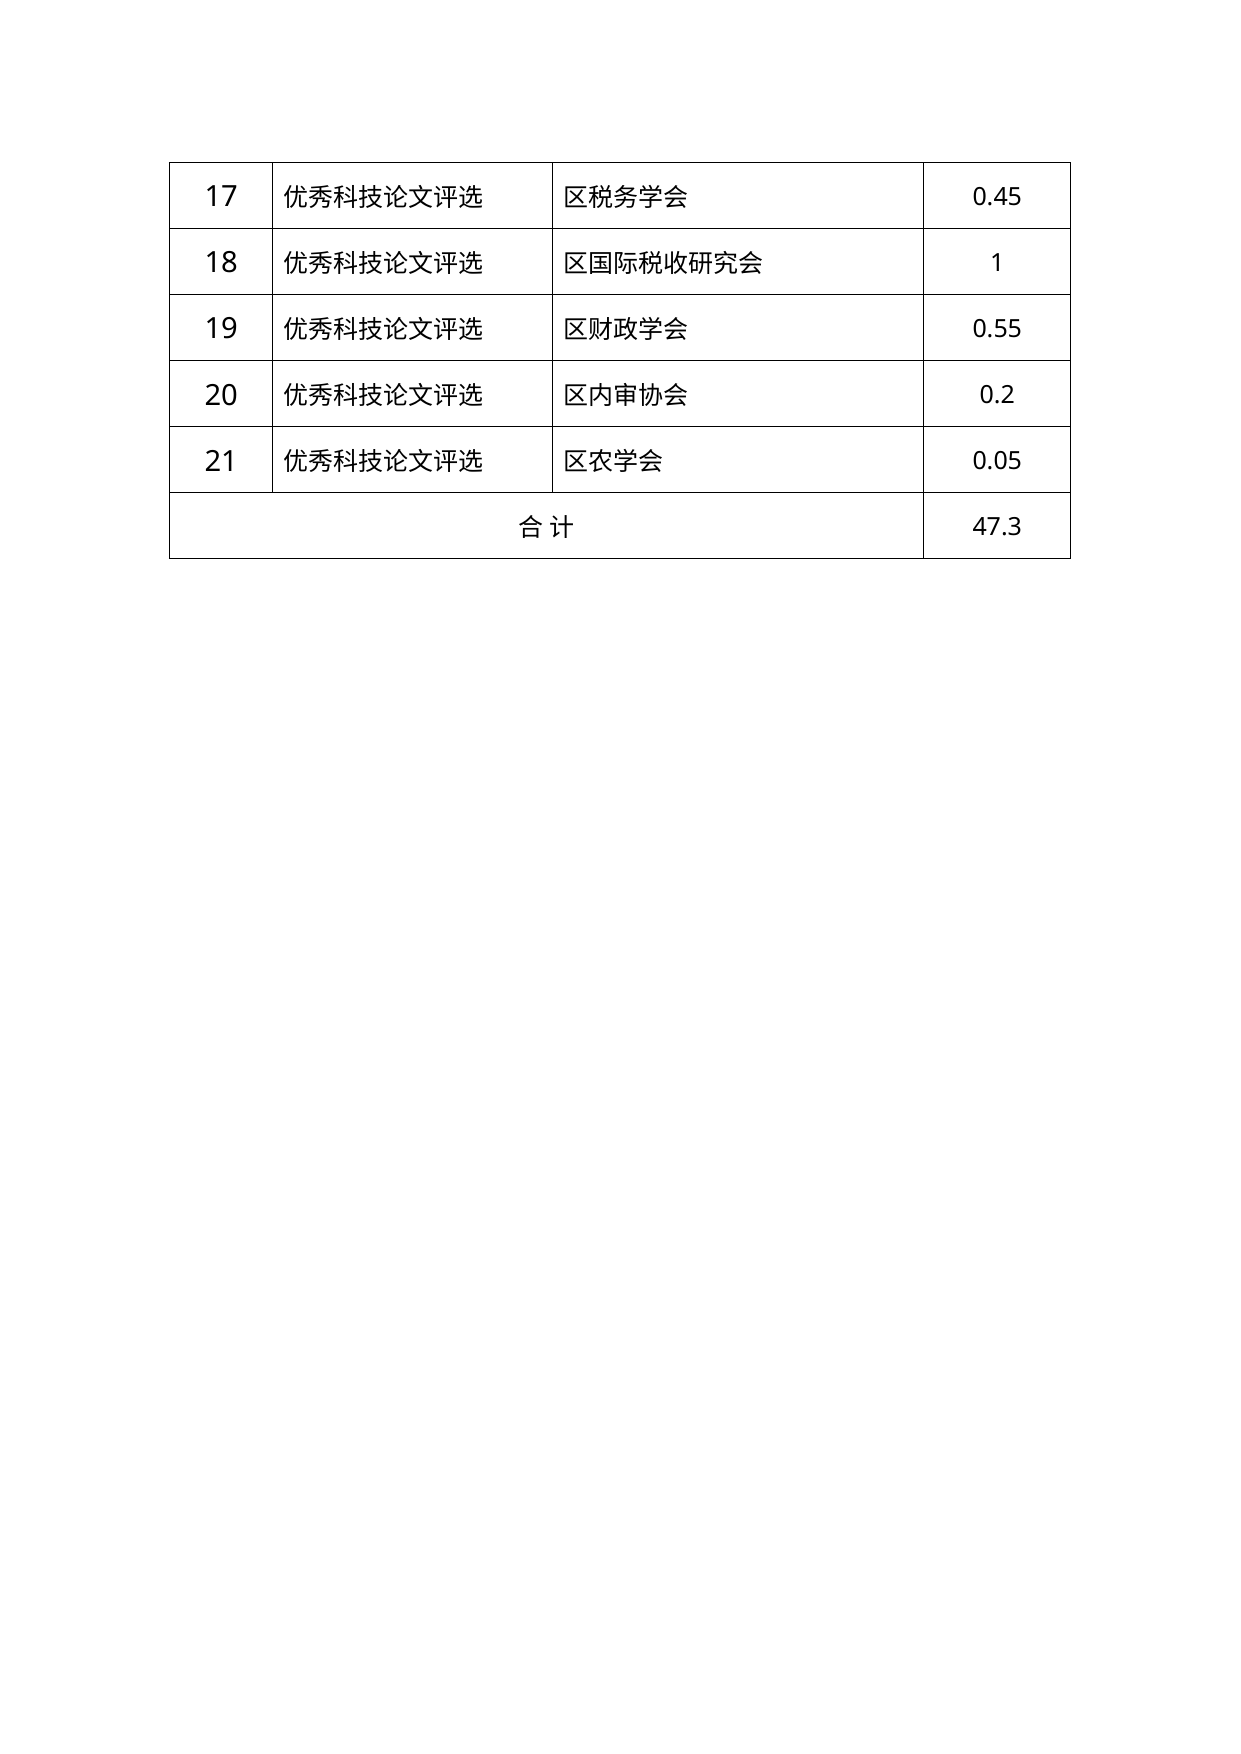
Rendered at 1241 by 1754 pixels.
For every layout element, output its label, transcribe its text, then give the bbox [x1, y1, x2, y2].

table_cell 区农学会 [553, 427, 923, 492]
table_cell 0.45 [924, 163, 1070, 228]
table_cell 18 [170, 229, 272, 294]
table_cell 优秀科技论文评选 [273, 361, 552, 426]
table_cell 区税务学会 [553, 163, 923, 228]
table_cell 0.05 [924, 427, 1070, 492]
table_cell 17 [170, 163, 272, 228]
table_cell 优秀科技论文评选 [273, 427, 552, 492]
table_cell 0.2 [924, 361, 1070, 426]
table_cell 区内审协会 [553, 361, 923, 426]
table_cell 合 计 [170, 493, 923, 558]
table_cell 20 [170, 361, 272, 426]
table_cell 区财政学会 [553, 295, 923, 360]
table_cell 优秀科技论文评选 [273, 163, 552, 228]
table_cell 1 [924, 229, 1070, 294]
table_cell 47.3 [924, 493, 1070, 558]
table_cell 19 [170, 295, 272, 360]
table_cell 优秀科技论文评选 [273, 229, 552, 294]
table_cell 0.55 [924, 295, 1070, 360]
table_cell 21 [170, 427, 272, 492]
table_cell 优秀科技论文评选 [273, 295, 552, 360]
table_cell 区国际税收研究会 [553, 229, 923, 294]
